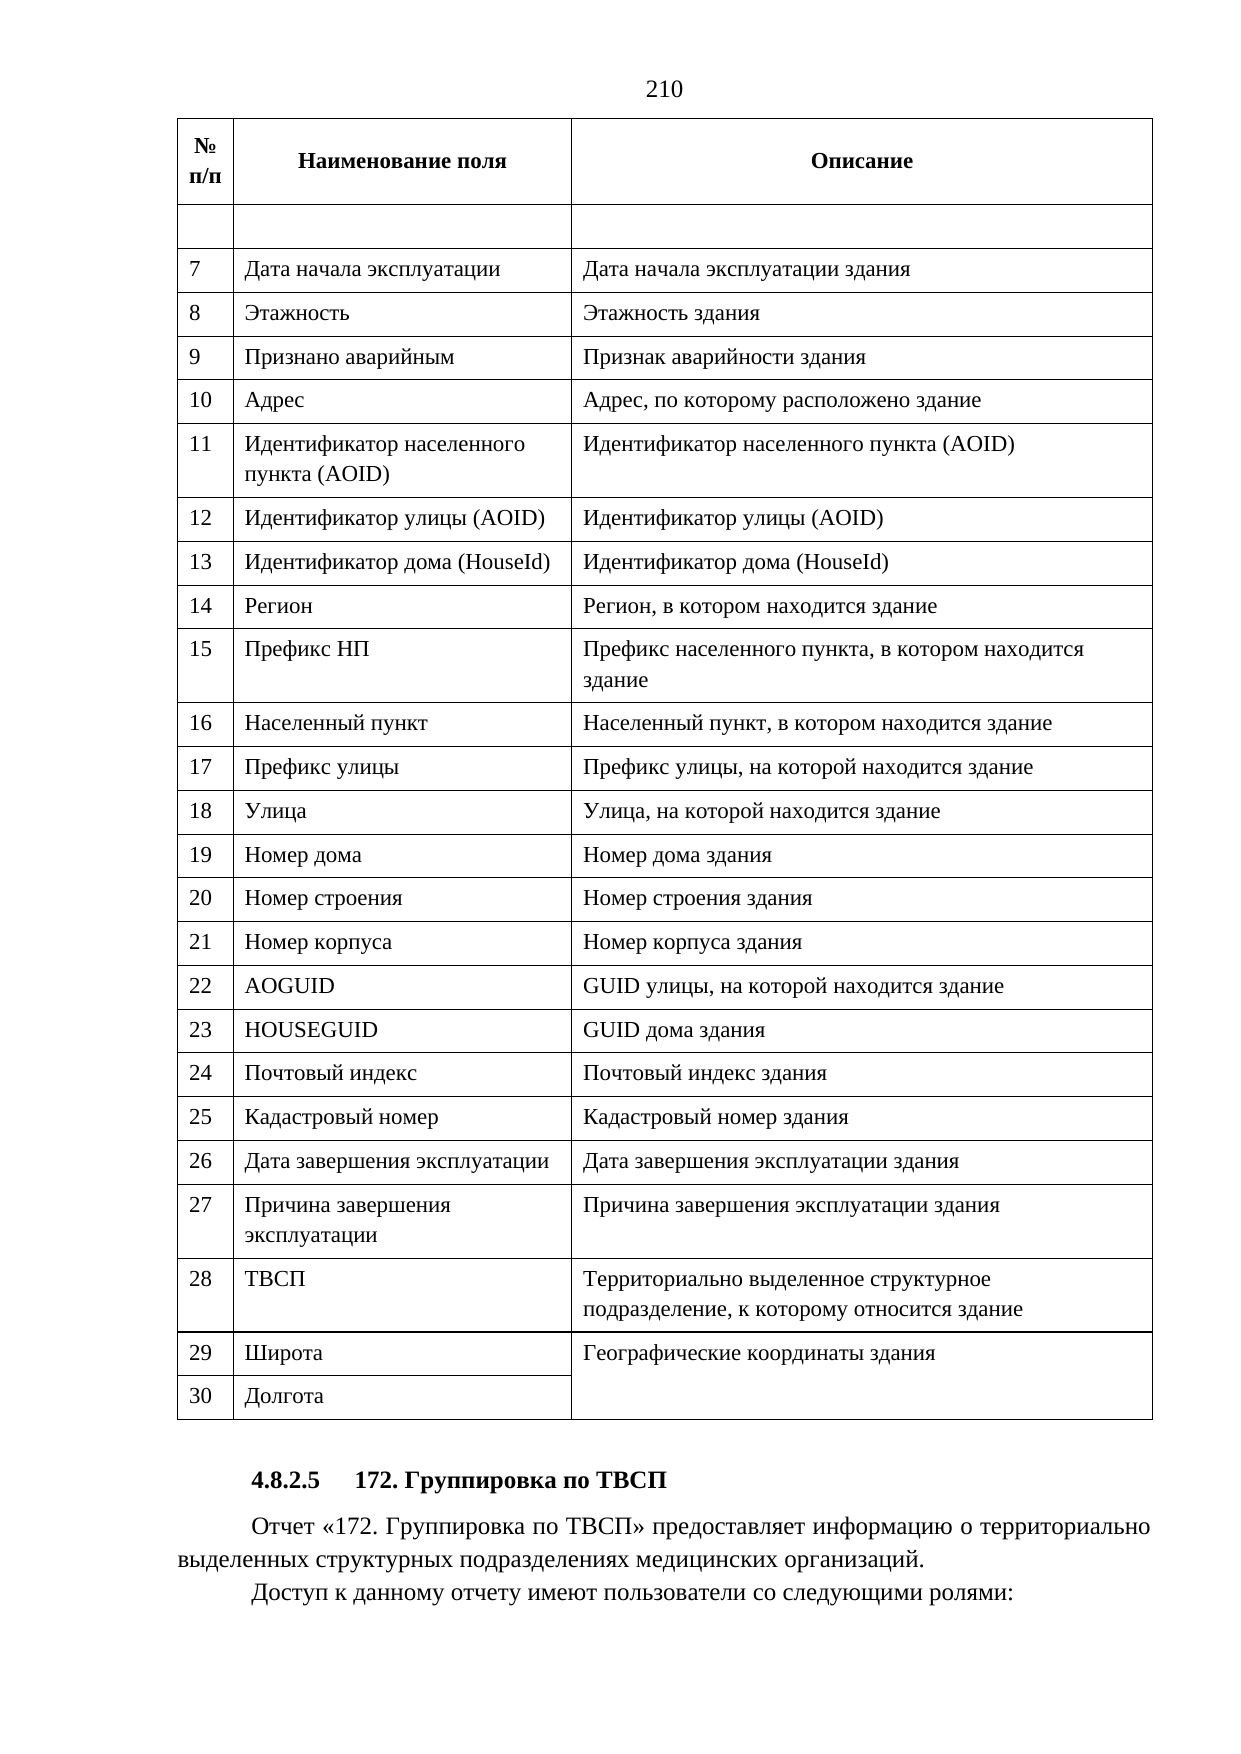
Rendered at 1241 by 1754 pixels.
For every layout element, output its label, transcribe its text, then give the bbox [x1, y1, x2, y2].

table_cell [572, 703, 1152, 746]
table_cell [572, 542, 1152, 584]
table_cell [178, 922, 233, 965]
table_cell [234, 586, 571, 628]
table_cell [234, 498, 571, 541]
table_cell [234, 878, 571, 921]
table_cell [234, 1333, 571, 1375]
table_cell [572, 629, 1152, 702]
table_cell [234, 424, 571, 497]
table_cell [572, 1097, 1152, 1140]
text Отчет «172. Группировка по ТВСП» предоставляет информацию о территориально выделенных структурных подразделениях медицинских организаций. [177, 1511, 1152, 1573]
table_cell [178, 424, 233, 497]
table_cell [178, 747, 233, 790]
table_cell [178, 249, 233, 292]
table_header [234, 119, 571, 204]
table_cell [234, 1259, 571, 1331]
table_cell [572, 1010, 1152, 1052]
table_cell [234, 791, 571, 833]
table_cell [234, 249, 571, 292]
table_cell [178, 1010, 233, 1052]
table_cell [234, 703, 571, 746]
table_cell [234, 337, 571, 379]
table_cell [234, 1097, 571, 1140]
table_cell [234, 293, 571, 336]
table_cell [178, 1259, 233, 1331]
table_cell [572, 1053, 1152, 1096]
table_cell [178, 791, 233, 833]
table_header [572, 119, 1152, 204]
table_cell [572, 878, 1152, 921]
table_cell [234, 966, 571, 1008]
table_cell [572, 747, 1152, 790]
text Доступ к данному отчету имеют пользователи со следующими ролями: [177, 1577, 1152, 1606]
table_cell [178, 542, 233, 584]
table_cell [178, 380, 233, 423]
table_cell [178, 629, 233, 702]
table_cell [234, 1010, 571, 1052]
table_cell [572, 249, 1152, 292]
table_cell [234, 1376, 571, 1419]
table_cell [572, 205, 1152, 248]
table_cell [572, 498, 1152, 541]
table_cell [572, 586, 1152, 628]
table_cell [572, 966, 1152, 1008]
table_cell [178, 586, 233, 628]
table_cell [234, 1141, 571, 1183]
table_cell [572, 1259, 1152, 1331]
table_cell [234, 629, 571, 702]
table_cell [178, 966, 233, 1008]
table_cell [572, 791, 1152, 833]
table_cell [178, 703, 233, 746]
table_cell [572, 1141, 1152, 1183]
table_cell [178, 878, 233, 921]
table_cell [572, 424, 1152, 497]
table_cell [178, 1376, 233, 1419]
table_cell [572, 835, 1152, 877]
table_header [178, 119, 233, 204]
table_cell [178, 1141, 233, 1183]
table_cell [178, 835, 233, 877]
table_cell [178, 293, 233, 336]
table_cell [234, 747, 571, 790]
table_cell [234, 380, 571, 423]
subtitle 172. Группировка по ТВСП [251, 1465, 1152, 1494]
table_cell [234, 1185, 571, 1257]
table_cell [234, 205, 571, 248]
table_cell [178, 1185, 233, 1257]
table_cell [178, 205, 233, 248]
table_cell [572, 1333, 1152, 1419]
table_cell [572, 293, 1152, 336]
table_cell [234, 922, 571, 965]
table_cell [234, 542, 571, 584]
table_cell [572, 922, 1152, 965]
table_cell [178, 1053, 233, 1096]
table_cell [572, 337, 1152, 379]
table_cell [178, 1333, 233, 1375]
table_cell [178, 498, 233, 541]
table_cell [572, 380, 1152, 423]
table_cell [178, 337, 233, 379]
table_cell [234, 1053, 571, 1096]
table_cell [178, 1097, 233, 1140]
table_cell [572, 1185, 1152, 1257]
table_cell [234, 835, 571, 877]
